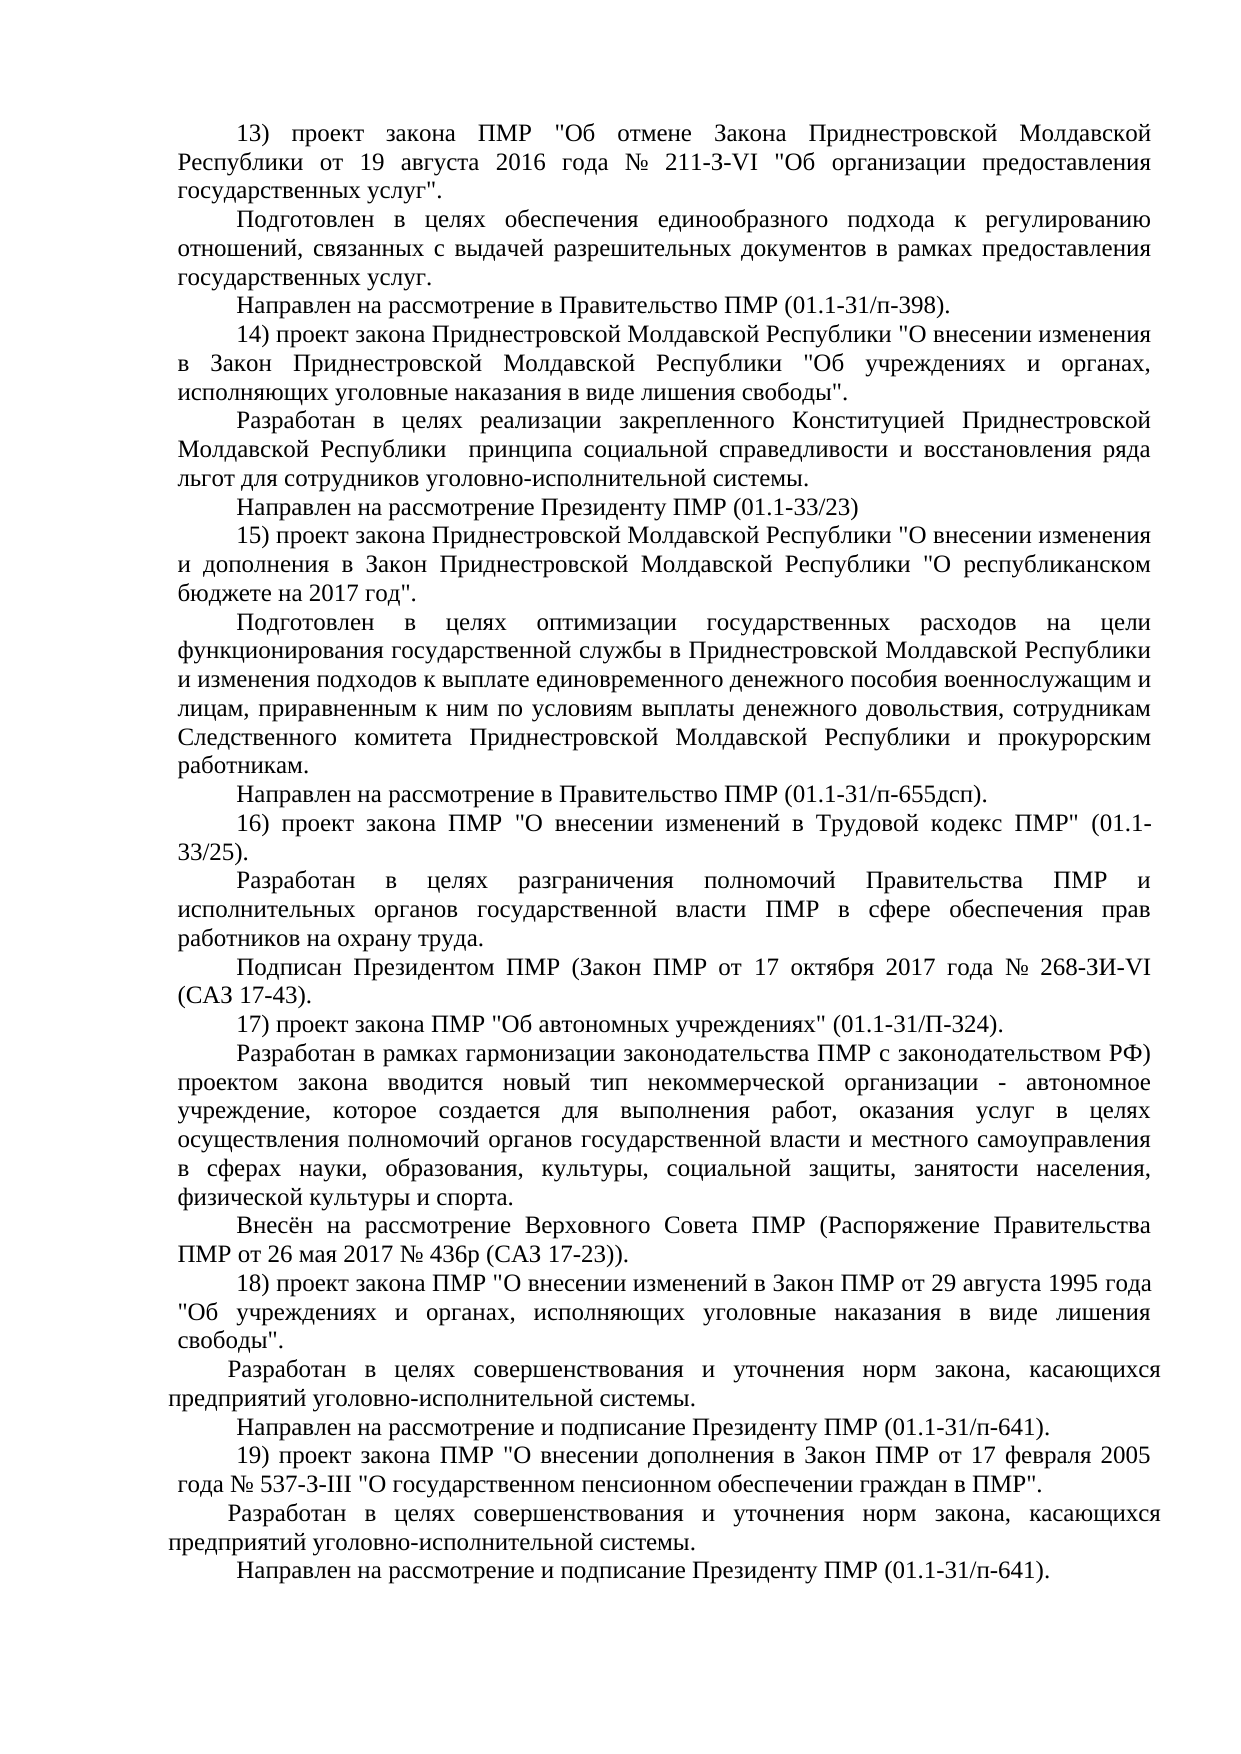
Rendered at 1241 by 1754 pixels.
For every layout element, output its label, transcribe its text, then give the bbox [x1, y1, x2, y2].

text 17) проект закона ПМР "Об автономных учреждениях" (01.1-31/П-324). [177, 1009, 1152, 1038]
text Направлен на рассмотрение в Правительство ПМР (01.1-31/п-398). [177, 291, 1152, 319]
text Разработан в рамках гармонизации законодательства ПМР с законодательством РФ) проектом закона вводится новый тип некоммерческой организации - автономное учреждение, которое создается для выполнения работ, оказания услуг в целях осуществления полномочий органов государственной власти и местного самоуправления в сферах науки, образования, культуры, социальной защиты, занятости населения, физической культуры и спорта. [177, 1038, 1152, 1211]
text 13) проект закона ПМР "Об отмене Закона Приднестровской Молдавской Республики от 19 августа 2016 года № 211-З-VI "Об организации предоставления государственных услуг". [177, 118, 1152, 204]
text Подготовлен в целях обеспечения единообразного подхода к регулированию отношений, связанных с выдачей разрешительных документов в рамках предоставления государственных услуг. [177, 204, 1152, 291]
text Разработан в целях совершенствования и уточнения норм закона, касающихся предприятий уголовно-исполнительной системы. [168, 1498, 1161, 1556]
text Разработан в целях разграничения полномочий Правительства ПМР и исполнительных органов государственной власти ПМР в сфере обеспечения прав работников на охрану труда. [177, 866, 1152, 952]
text 19) проект закона ПМР "О внесении дополнения в Закон ПМР от 17 февраля 2005 года № 537-З-III "О государственном пенсионном обеспечении граждан в ПМР". [177, 1441, 1152, 1498]
text Внесён на рассмотрение Верховного Совета ПМР (Распоряжение Правительства ПМР от 26 мая 2017 № 436р (САЗ 17-23)). [177, 1211, 1152, 1268]
text Разработан в целях совершенствования и уточнения норм закона, касающихся предприятий уголовно-исполнительной системы. [168, 1354, 1161, 1412]
text 14) проект закона Приднестровской Молдавской Республики "О внесении изменения в Закон Приднестровской Молдавской Республики "Об учреждениях и органах, исполняющих уголовные наказания в виде лишения свободы". [177, 319, 1152, 406]
text Направлен на рассмотрение Президенту ПМР (01.1-33/23) [177, 492, 1152, 521]
text Подготовлен в целях оптимизации государственных расходов на цели функционирования государственной службы в Приднестровской Молдавской Республики и изменения подходов к выплате единовременного денежного пособия военнослужащим и лицам, приравненным к ним по условиям выплаты денежного довольствия, сотрудникам Следственного комитета Приднестровской Молдавской Республики и прокурорским работникам. [177, 607, 1152, 779]
text Направлен на рассмотрение и подписание Президенту ПМР (01.1-31/п-641). [177, 1412, 1152, 1441]
text Разработан в целях реализации закрепленного Конституцией Приднестровской Молдавской Республики принципа социальной справедливости и восстановления ряда льгот для сотрудников уголовно-исполнительной системы. [177, 406, 1152, 492]
text 15) проект закона Приднестровской Молдавской Республики "О внесении изменения и дополнения в Закон Приднестровской Молдавской Республики "О республиканском бюджете на 2017 год". [177, 521, 1152, 607]
text 18) проект закона ПМР "О внесении изменений в Закон ПМР от 29 августа 1995 года "Об учреждениях и органах, исполняющих уголовные наказания в виде лишения свободы". [177, 1268, 1152, 1354]
text 16) проект закона ПМР "О внесении изменений в Трудовой кодекс ПМР" (01.1-33/25). [177, 808, 1152, 866]
text Подписан Президентом ПМР (Закон ПМР от 17 октября 2017 года № 268-ЗИ-VI (САЗ 17-43). [177, 952, 1152, 1009]
text Направлен на рассмотрение в Правительство ПМР (01.1-31/п-655дсп). [177, 779, 1152, 808]
text Направлен на рассмотрение и подписание Президенту ПМР (01.1-31/п-641). [177, 1556, 1152, 1584]
